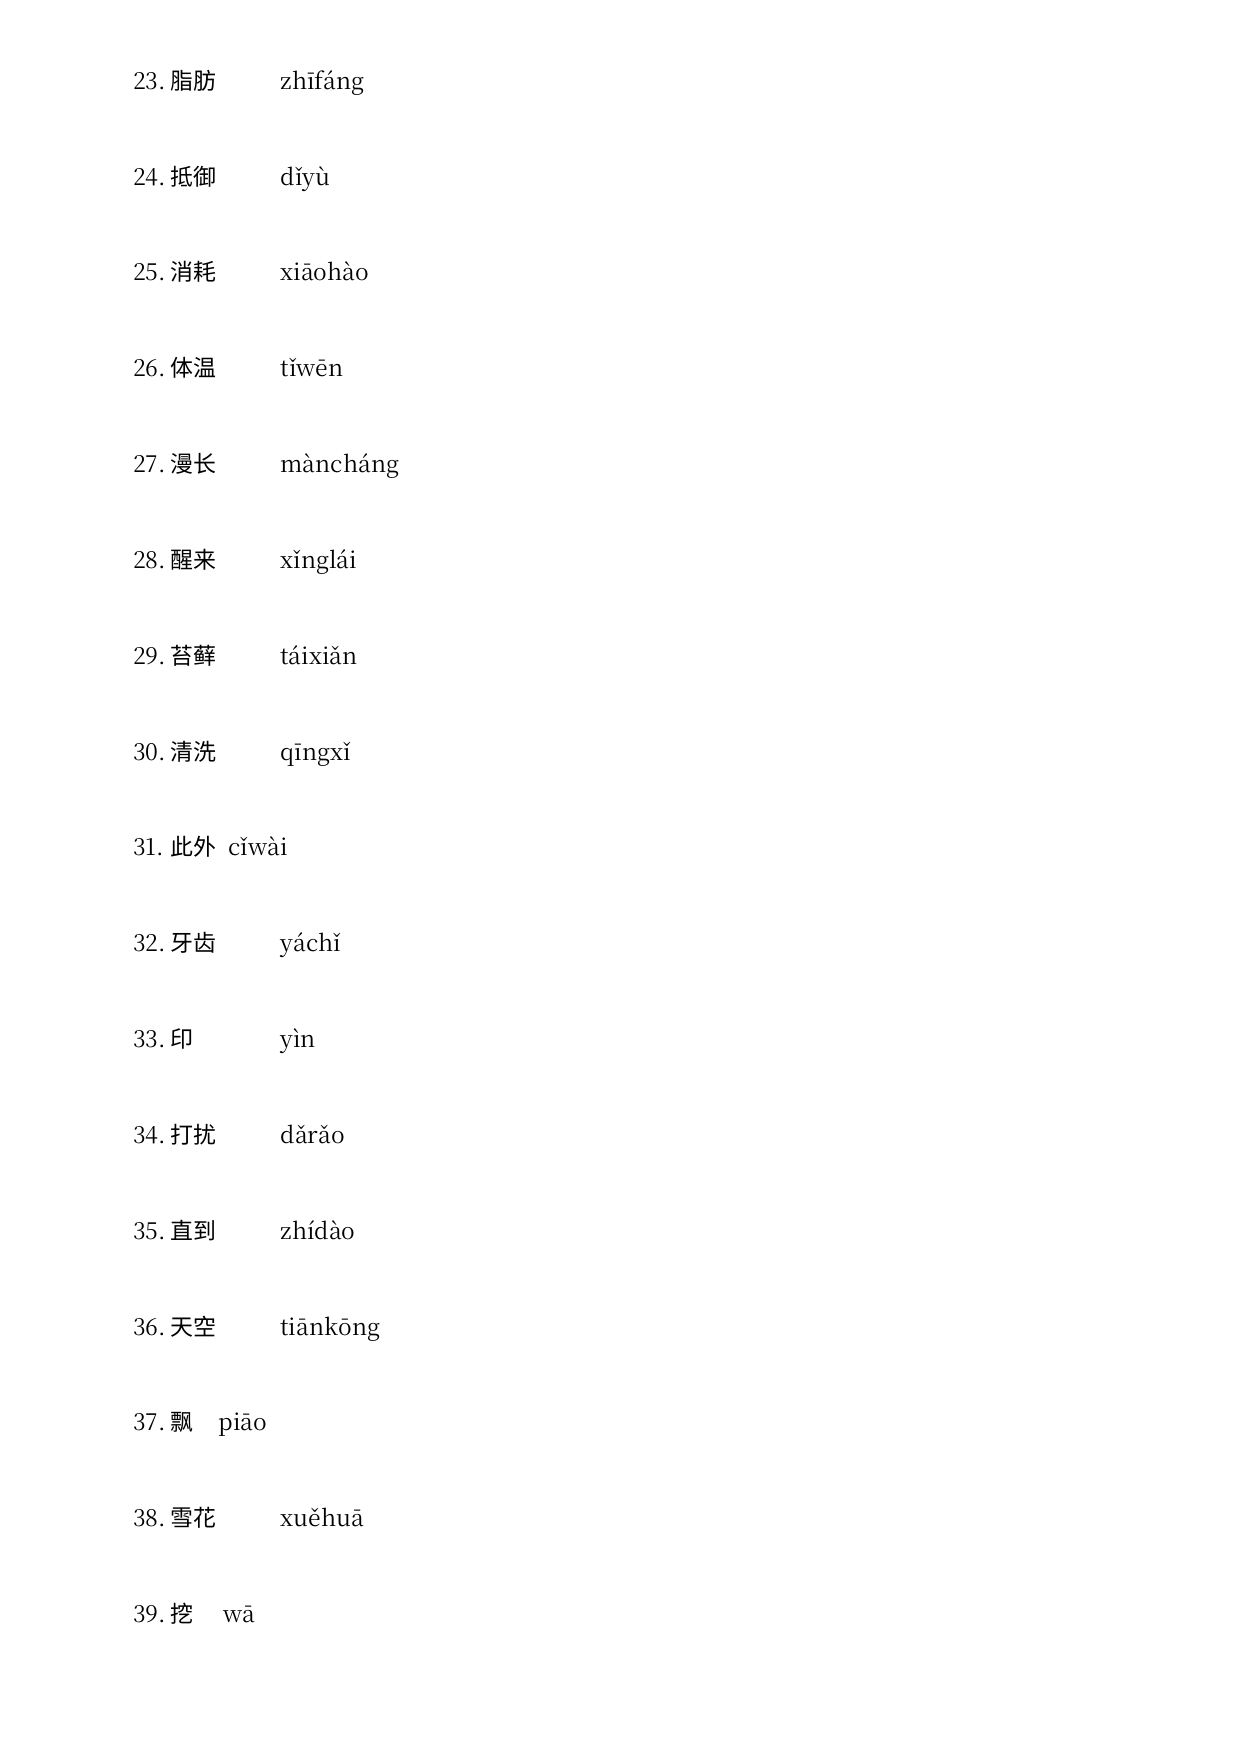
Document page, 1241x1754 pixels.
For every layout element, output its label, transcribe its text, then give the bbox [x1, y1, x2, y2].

list 雪花 xuěhuā [133, 1497, 1152, 1534]
list 打扰 dǎrǎo [133, 1113, 1152, 1151]
list 直到 zhídào [133, 1209, 1152, 1247]
list 印 yìn [133, 1017, 1152, 1055]
list 抵御 dǐyù [133, 155, 1152, 192]
list 消耗 xiāohào [133, 251, 1152, 288]
list 体温 tǐwēn [133, 347, 1152, 384]
list 挖 wā [133, 1592, 1152, 1630]
list 牙齿 yáchǐ [133, 922, 1152, 959]
list 漫长 màncháng [133, 442, 1152, 480]
list 清洗 qīngxǐ [133, 730, 1152, 767]
list 醒来 xǐnglái [133, 538, 1152, 576]
list 苔藓 táixiǎn [133, 634, 1152, 672]
list 此外 cǐwài [133, 826, 1152, 863]
list 飘 piāo [133, 1401, 1152, 1438]
list 天空 tiānkōng [133, 1305, 1152, 1342]
list 脂肪 zhīfáng [133, 59, 1152, 97]
